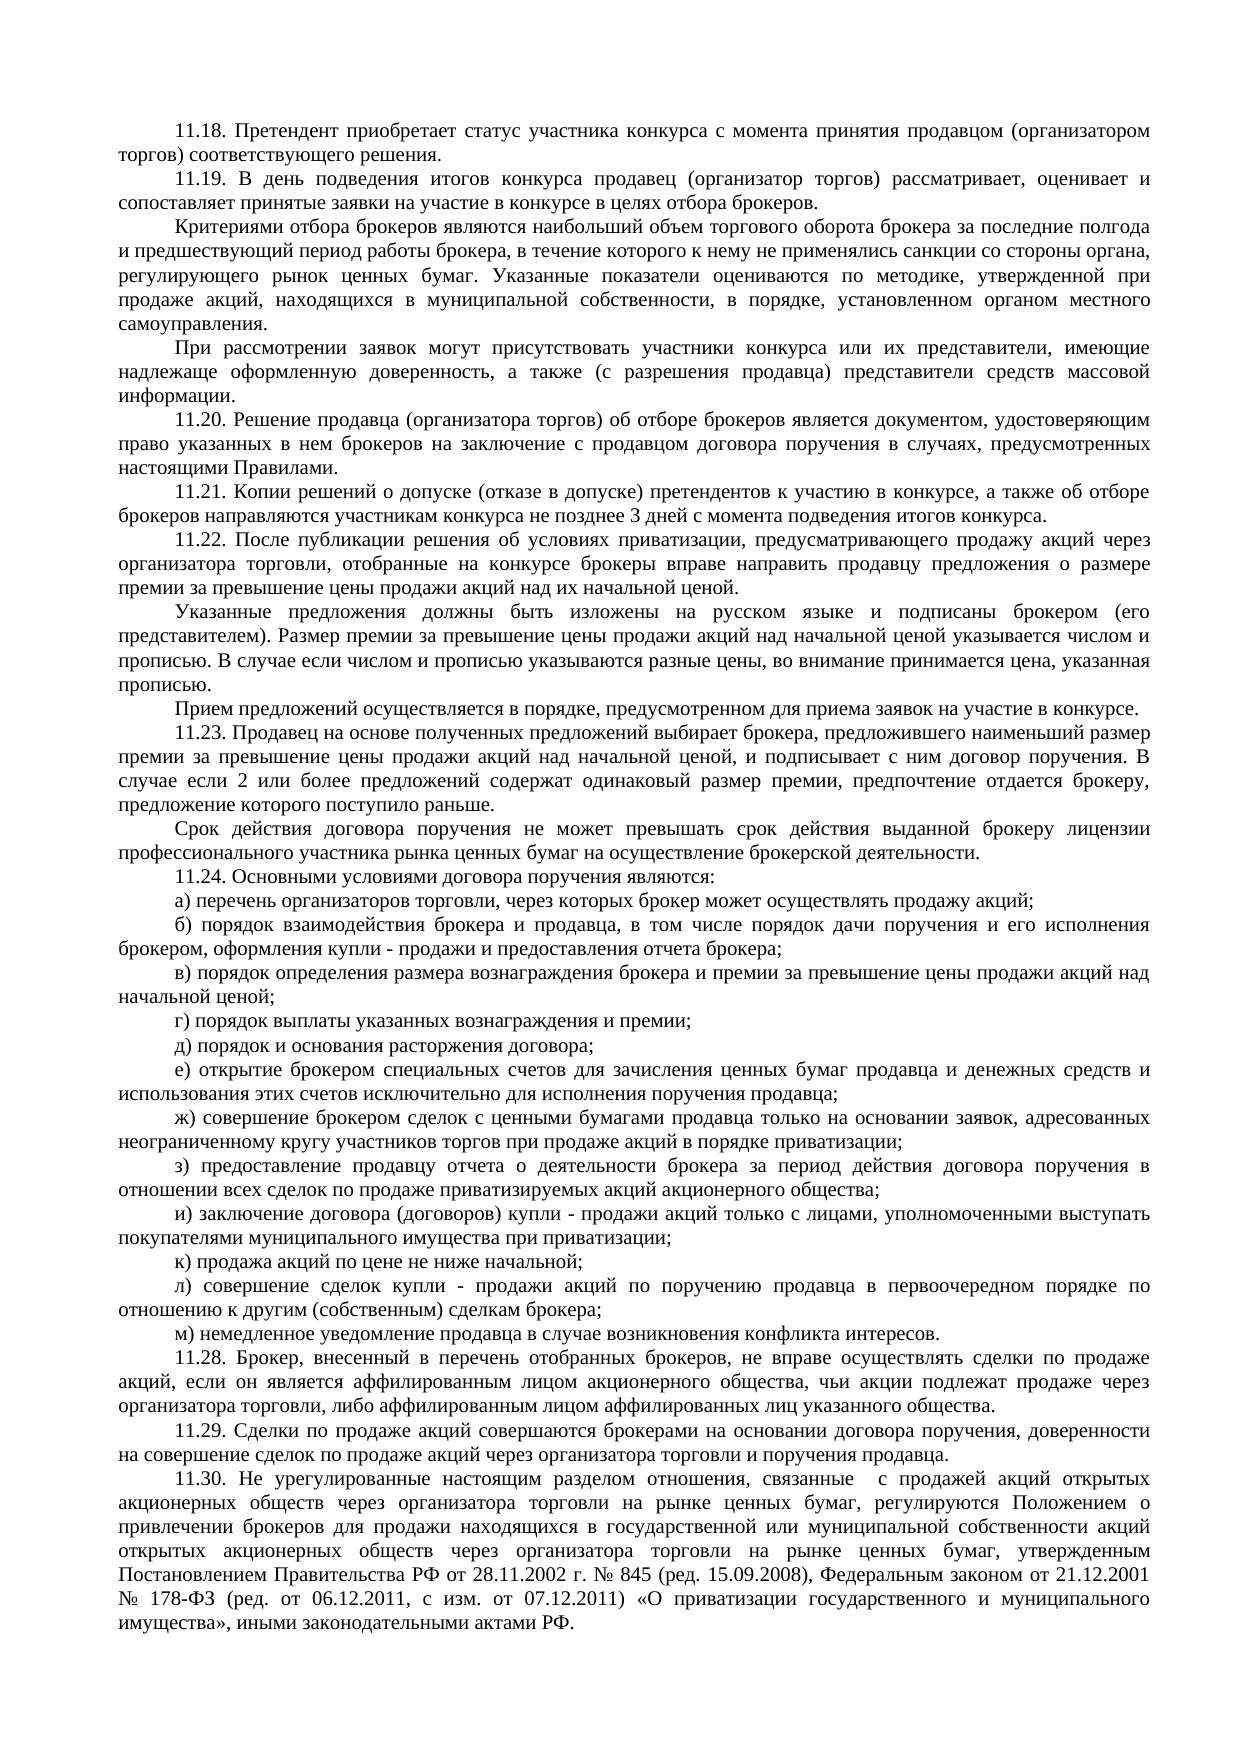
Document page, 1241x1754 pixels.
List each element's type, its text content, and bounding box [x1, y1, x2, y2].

text 11.20. Решение продавца (организатора торгов) об отборе брокеров является документом, удостоверяющим право указанных в нем брокеров на заключение с продавцом договора поручения в случаях, предусмотренных настоящими Правилами. [118, 407, 1152, 479]
text л) совершение сделок купли - продажи акций по поручению продавца в первоочередном порядке по отношению к другим (собственным) сделкам брокера; [118, 1273, 1152, 1321]
text а) перечень организаторов торговли, через которых брокер может осуществлять продажу акций; [118, 888, 1152, 912]
text 11.30. Не урегулированные настоящим разделом отношения, связанные с продажей акций открытых акционерных обществ через организатора торговли на рынке ценных бумаг, регулируются Положением о привлечении брокеров для продажи находящихся в государственной или муниципальной собственности акций открытых акционерных обществ через организатора торговли на рынке ценных бумаг, утвержденным Постановлением Правительства РФ от 28.11.2002 г. № 845 (ред. 15.09.2008), Федеральным законом от 21.12.2001 № 178-ФЗ (ред. от 06.12.2011, с изм. от 07.12.2011) «О приватизации государственного и муниципального имущества», иными законодательными актами РФ. [118, 1466, 1152, 1634]
text к) продажа акций по цене не ниже начальной; [118, 1249, 1152, 1273]
text 11.22. После публикации решения об условиях приватизации, предусматривающего продажу акций через организатора торговли, отобранные на конкурсе брокеры вправе направить продавцу предложения о размере премии за превышение цены продажи акций над их начальной ценой. [118, 527, 1152, 599]
text 11.23. Продавец на основе полученных предложений выбирает брокера, предложившего наименьший размер премии за превышение цены продажи акций над начальной ценой, и подписывает с ним договор поручения. В случае если 2 или более предложений содержат одинаковый размер премии, предпочтение отдается брокеру, предложение которого поступило раньше. [118, 720, 1152, 816]
text Критериями отбора брокеров являются наибольший объем торгового оборота брокера за последние полгода и предшествующий период работы брокера, в течение которого к нему не применялись санкции со стороны органа, регулирующего рынок ценных бумаг. Указанные показатели оцениваются по методике, утвержденной при продаже акций, находящихся в муниципальной собственности, в порядке, установленном органом местного самоуправления. [118, 214, 1152, 335]
text 11.29. Сделки по продаже акций совершаются брокерами на основании договора поручения, доверенности на совершение сделок по продаже акций через организатора торговли и поручения продавца. [118, 1417, 1152, 1466]
text е) открытие брокером специальных счетов для зачисления ценных бумаг продавца и денежных средств и использования этих счетов исключительно для исполнения поручения продавца; [118, 1057, 1152, 1105]
text Указанные предложения должны быть изложены на русском языке и подписаны брокером (его представителем). Размер премии за превышение цены продажи акций над начальной ценой указывается числом и прописью. В случае если числом и прописью указываются разные цены, во внимание принимается цена, указанная прописью. [118, 599, 1152, 696]
text Срок действия договора поручения не может превышать срок действия выданной брокеру лицензии профессионального участника рынка ценных бумаг на осуществление брокерской деятельности. [118, 816, 1152, 864]
text Прием предложений осуществляется в порядке, предусмотренном для приема заявок на участие в конкурсе. [118, 696, 1152, 720]
text з) предоставление продавцу отчета о деятельности брокера за период действия договора поручения в отношении всех сделок по продаже приватизируемых акций акционерного общества; [118, 1153, 1152, 1201]
text д) порядок и основания расторжения договора; [118, 1032, 1152, 1057]
text 11.21. Копии решений о допуске (отказе в допуске) претендентов к участию в конкурсе, а также об отборе брокеров направляются участникам конкурса не позднее 3 дней с момента подведения итогов конкурса. [118, 479, 1152, 527]
text г) порядок выплаты указанных вознаграждения и премии; [118, 1008, 1152, 1032]
text 11.19. В день подведения итогов конкурса продавец (организатор торгов) рассматривает, оценивает и сопоставляет принятые заявки на участие в конкурсе в целях отбора брокеров. [118, 166, 1152, 214]
text в) порядок определения размера вознаграждения брокера и премии за превышение цены продажи акций над начальной ценой; [118, 960, 1152, 1008]
text При рассмотрении заявок могут присутствовать участники конкурса или их представители, имеющие надлежаще оформленную доверенность, а также (с разрешения продавца) представители средств массовой информации. [118, 335, 1152, 407]
text 11.18. Претендент приобретает статус участника конкурса с момента принятия продавцом (организатором торгов) соответствующего решения. [118, 118, 1152, 166]
text б) порядок взаимодействия брокера и продавца, в том числе порядок дачи поручения и его исполнения брокером, оформления купли - продажи и предоставления отчета брокера; [118, 912, 1152, 960]
text 11.28. Брокер, внесенный в перечень отобранных брокеров, не вправе осуществлять сделки по продаже акций, если он является аффилированным лицом акционерного общества, чьи акции подлежат продаже через организатора торговли, либо аффилированным лицом аффилированных лиц указанного общества. [118, 1345, 1152, 1417]
text и) заключение договора (договоров) купли - продажи акций только с лицами, уполномоченными выступать покупателями муниципального имущества при приватизации; [118, 1201, 1152, 1249]
text 11.24. Основными условиями договора поручения являются: [118, 864, 1152, 888]
text ж) совершение брокером сделок с ценными бумагами продавца только на основании заявок, адресованных неограниченному кругу участников торгов при продаже акций в порядке приватизации; [118, 1105, 1152, 1153]
text м) немедленное уведомление продавца в случае возникновения конфликта интересов. [118, 1321, 1152, 1345]
